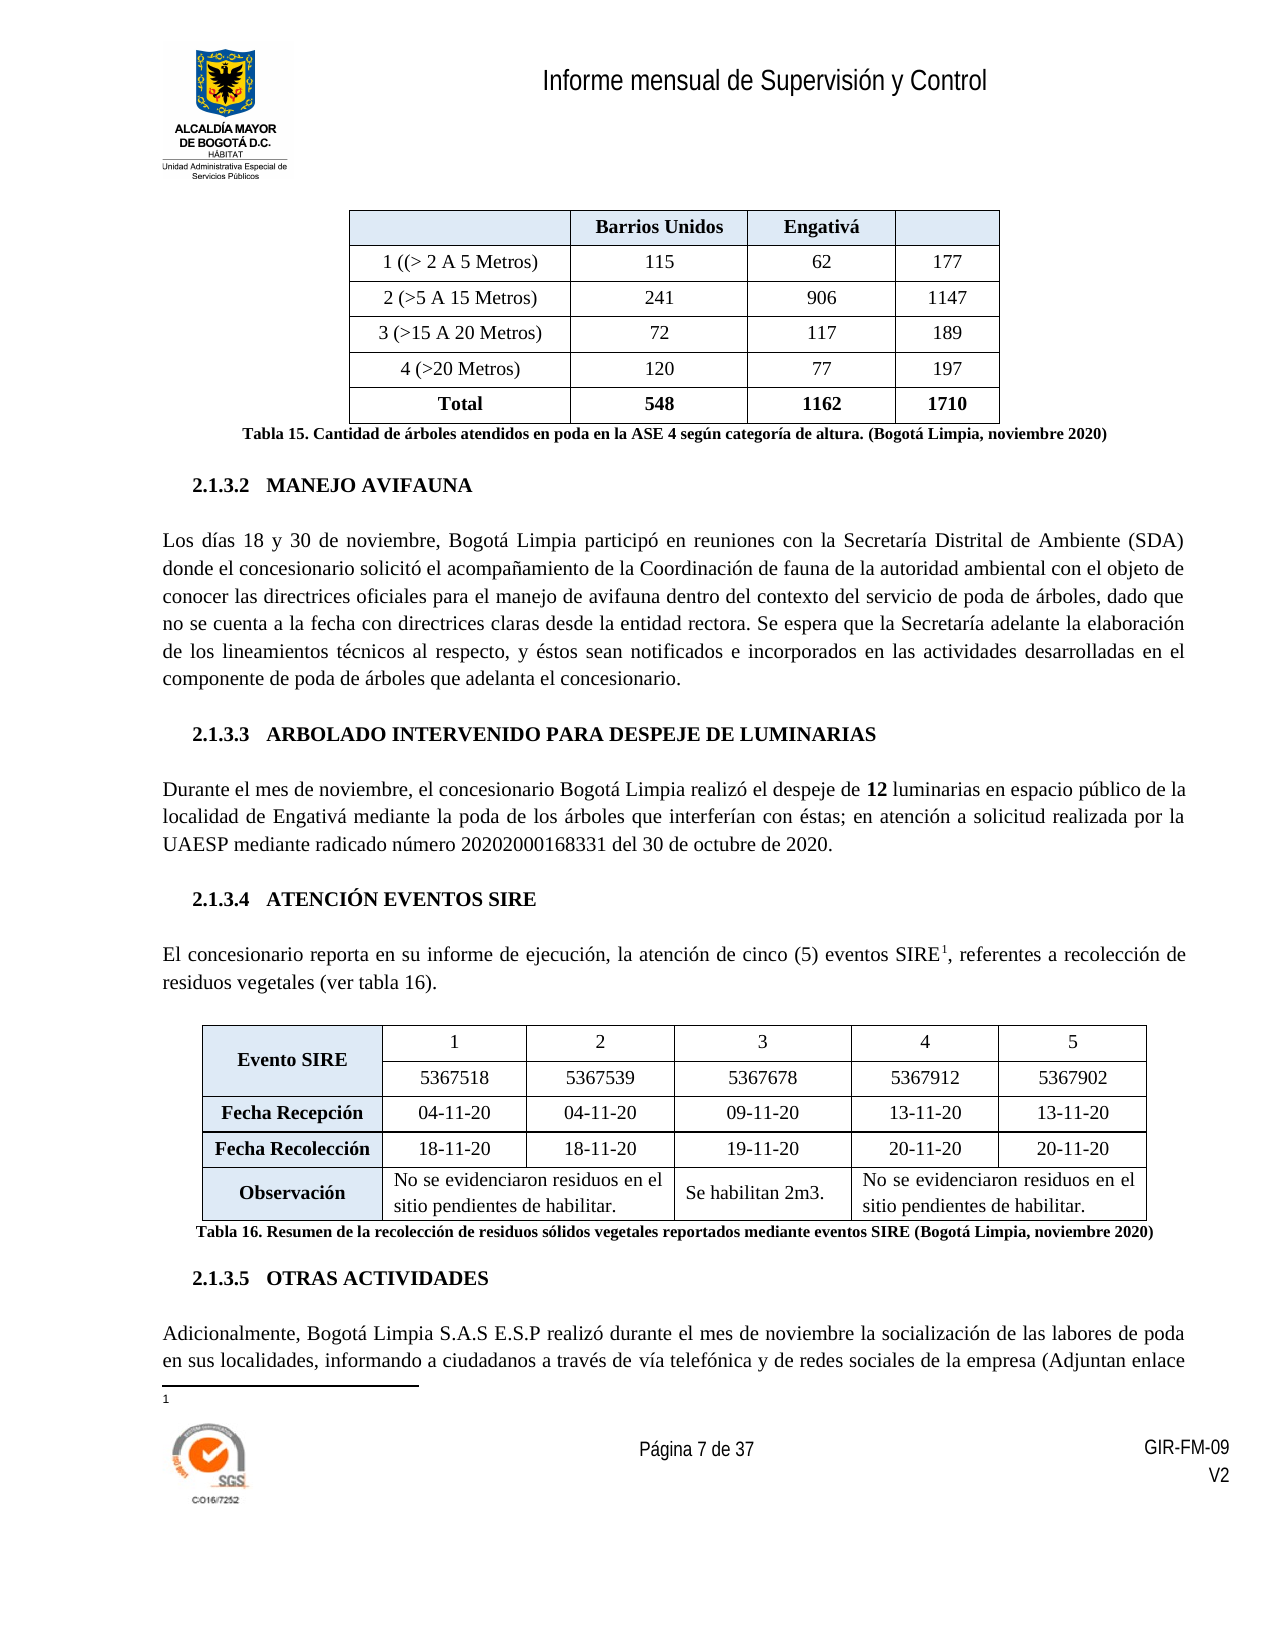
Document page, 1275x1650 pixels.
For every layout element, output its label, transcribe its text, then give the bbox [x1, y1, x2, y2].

table_cell 20-11-20 [852, 1133, 998, 1167]
table_cell 1162 [748, 388, 895, 422]
table_cell 241 [571, 282, 747, 316]
table_cell 04-11-20 [383, 1097, 526, 1131]
picture [162, 41, 294, 179]
table_cell No se evidenciaron residuos en el sitio pendientes de habilitar. [383, 1168, 674, 1220]
table_cell Se habilitan 2m3. [675, 1168, 851, 1220]
table_cell 5367518 [383, 1062, 526, 1096]
text El concesionario reporta en su informe de ejecución, la atención de cinco (5) eventos SIRE, referentes a recolección de residuos vegetales (ver tabla 16). [162, 942, 1186, 994]
table_cell 09-11-20 [675, 1097, 851, 1131]
table_cell Observación [203, 1168, 382, 1220]
table_cell 77 [748, 353, 895, 387]
table_cell Fecha Recolección [203, 1133, 382, 1167]
text Durante el mes de noviembre, el concesionario Bogotá Limpia realizó el despeje de 12 luminarias en espacio público de la localidad de Engativá mediante la poda de los árboles que interferían con éstas; en atención a solicitud realizada por la UAESP mediante radicado número 20202000168331 del 30 de octubre de 2020. [162, 777, 1186, 856]
table_header Evento SIRE [203, 1026, 382, 1096]
table_cell 2 (>5 A 15 Metros) [350, 282, 570, 316]
table_cell 72 [571, 317, 747, 352]
table_cell 5367912 [852, 1062, 998, 1096]
subtitle OTRAS ACTIVIDADES [192, 1265, 1186, 1289]
table_cell 18-11-20 [383, 1133, 526, 1167]
table_header Categorías [350, 211, 570, 245]
table_cell No se evidenciaron residuos en el sitio pendientes de habilitar. [852, 1168, 1146, 1220]
table_cell 189 [896, 317, 999, 352]
table_cell 5367902 [999, 1062, 1146, 1096]
table_cell 1147 [896, 282, 999, 316]
table_cell Total [350, 388, 570, 422]
table_cell 120 [571, 353, 747, 387]
table_cell Fecha Recepción [203, 1097, 382, 1131]
table_cell Engativá [748, 211, 895, 245]
table_cell 1710 [896, 388, 999, 422]
table_cell 13-11-20 [999, 1097, 1146, 1131]
table_cell 548 [571, 388, 747, 422]
text Tabla 16. Resumen de la recolección de residuos sólidos vegetales reportados mediante eventos SIRE (Bogotá Limpia, noviembre 2020) [162, 1221, 1186, 1241]
table_cell 62 [748, 246, 895, 281]
table_cell 177 [896, 246, 999, 281]
table_cell Barrios Unidos [571, 211, 747, 245]
table_cell 197 [896, 353, 999, 387]
table_cell 1 ((> 2 A 5 Metros) [350, 246, 570, 281]
text Los días 18 y 30 de noviembre, Bogotá Limpia participó en reuniones con la Secretaría Distrital de Ambiente (SDA) donde el concesionario solicitó el acompañamiento de la Coordinación de fauna de la autoridad ambiental con el objeto de conocer las directrices oficiales para el manejo de avifauna dentro del contexto del servicio de poda de árboles, dado que no se cuenta a la fecha con directrices claras desde la entidad rectora. Se espera que la Secretaría adelante la elaboración de los lineamientos técnicos al respecto, y éstos sean notificados e incorporados en las actividades desarrolladas en el componente de poda de árboles que adelanta el concesionario. [162, 528, 1186, 690]
picture [162, 1416, 254, 1507]
table_header 1 [383, 1026, 526, 1061]
table_cell 5367539 [527, 1062, 674, 1096]
table_header 4 [852, 1026, 998, 1061]
subtitle MANEJO AVIFAUNA [192, 473, 1186, 497]
table_cell 13-11-20 [852, 1097, 998, 1131]
subtitle ARBOLADO INTERVENIDO PARA DESPEJE DE LUMINARIAS [192, 722, 1186, 746]
subtitle ATENCIÓN EVENTOS SIRE [192, 887, 1186, 911]
table_cell 04-11-20 [527, 1097, 674, 1131]
table_cell 906 [748, 282, 895, 316]
table_header 3 [675, 1026, 851, 1061]
table_cell 4 (>20 Metros) [350, 353, 570, 387]
text Tabla 15. Cantidad de árboles atendidos en poda en la ASE 4 según categoría de altura. (Bogotá Limpia, noviembre 2020) [162, 423, 1186, 443]
table_header Total [896, 211, 999, 245]
table_cell 20-11-20 [999, 1133, 1146, 1167]
table_cell 5367678 [675, 1062, 851, 1096]
table_cell 115 [571, 246, 747, 281]
table_header 5 [999, 1026, 1146, 1061]
table_cell 117 [748, 317, 895, 352]
table_cell 3 (>15 A 20 Metros) [350, 317, 570, 352]
table_cell 19-11-20 [675, 1133, 851, 1167]
table_cell 18-11-20 [527, 1133, 674, 1167]
table_header 2 [527, 1026, 674, 1061]
